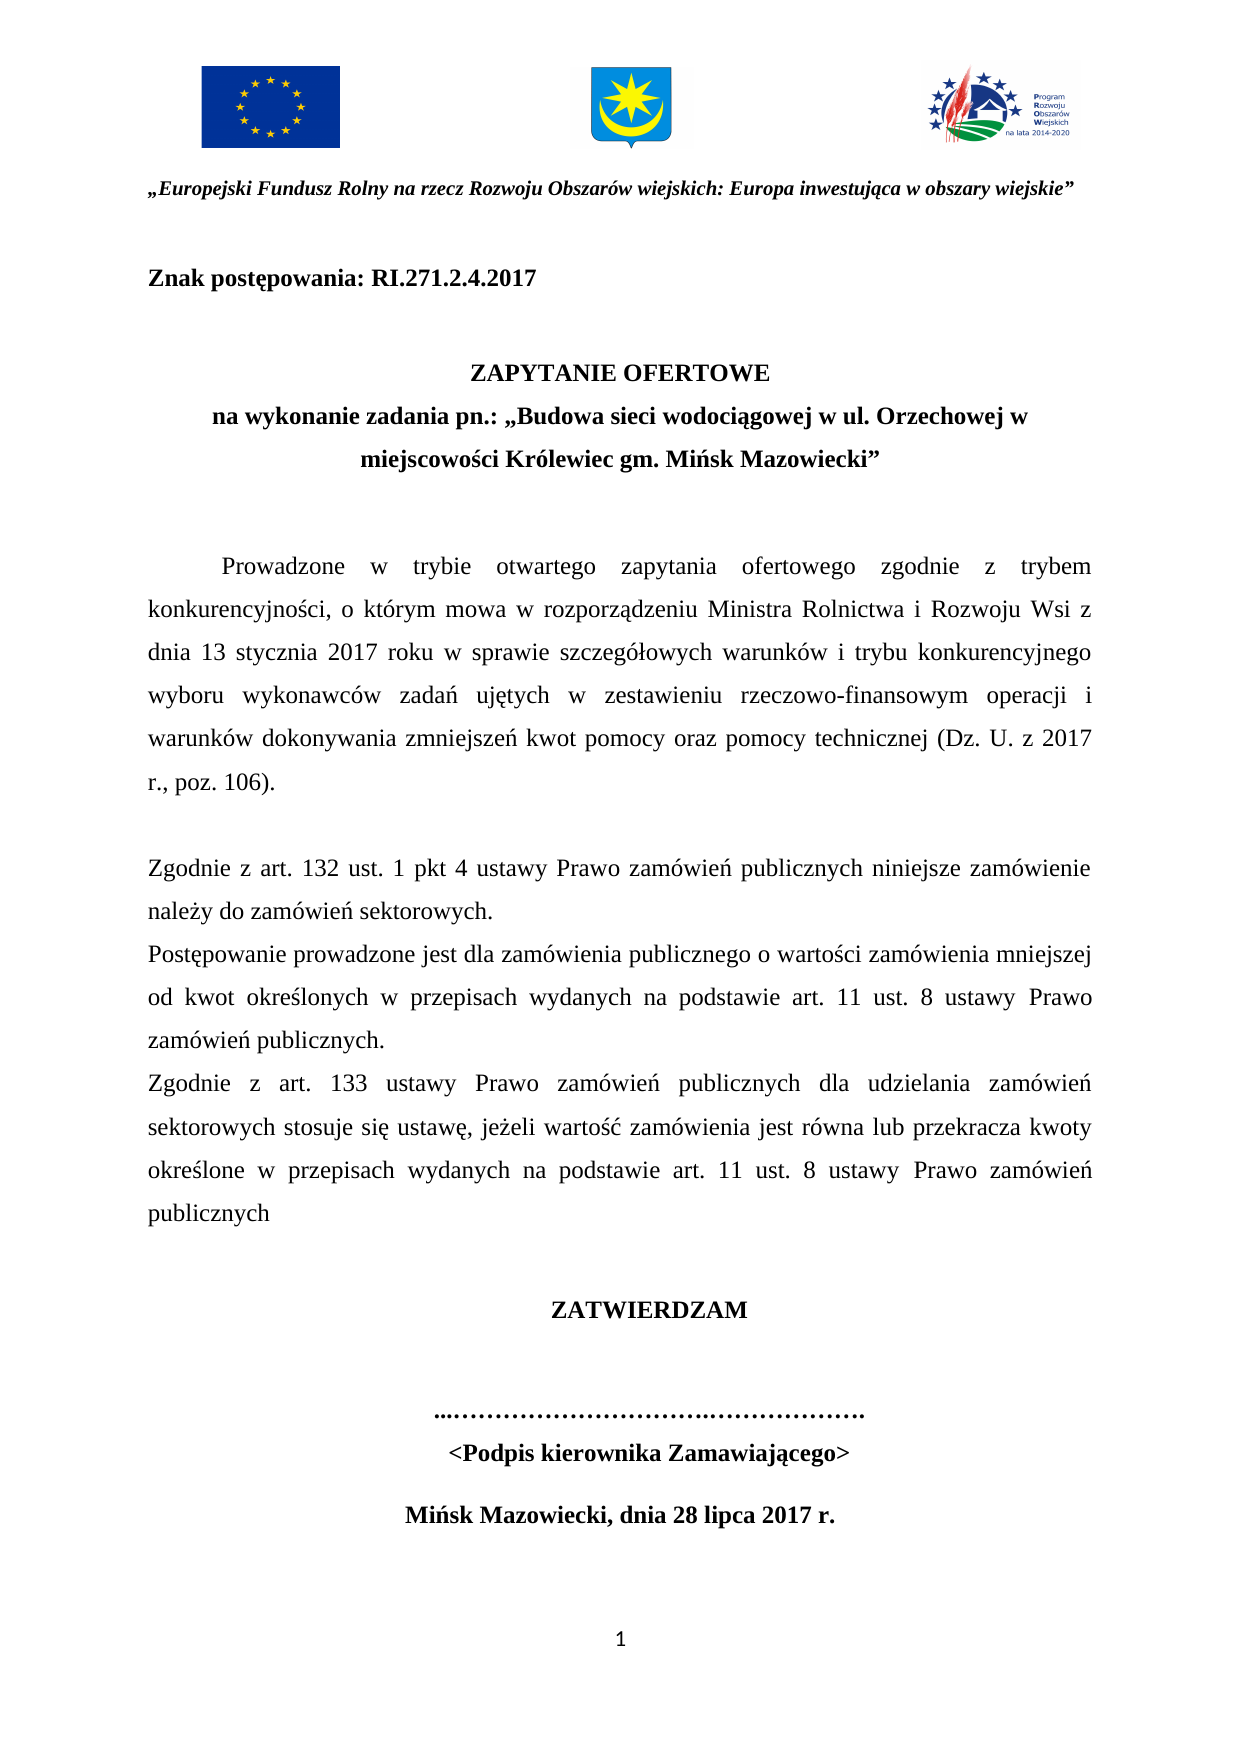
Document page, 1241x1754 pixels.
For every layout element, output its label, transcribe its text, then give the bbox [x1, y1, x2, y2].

text Prowadzone w trybie otwartego zapytania ofertowego zgodnie z trybem konkurencyjności, o którym mowa w rozporządzeniu Ministra Rolnictwa i Rozwoju Wsi z dnia 13 stycznia 2017 roku w sprawie szczegółowych warunków i trybu konkurencyjnego wyboru wykonawców zadań ujętych w zestawieniu rzeczowo-finansowym operacji i warunków dokonywania zmniejszeń kwot pomocy oraz pomocy technicznej (Dz. U. z 2017 r., poz. 106). [148, 551, 1093, 795]
text ZATWIERDZAM [206, 1295, 1093, 1323]
picture [570, 67, 694, 149]
subtitle Znak postępowania: RI.271.2.4.2017 [148, 263, 1093, 292]
picture [201, 66, 340, 148]
text ...………………………….………………. [206, 1395, 1093, 1424]
text na wykonanie zadania pn.: „Budowa sieci wodociągowej w ul. Orzechowej w miejscowości Królewiec gm. Mińsk Mazowiecki” [148, 401, 1093, 473]
text Zgodnie z art. 133 ustawy Prawo zamówień publicznych dla udzielania zamówień sektorowych stosuje się ustawę, jeżeli wartość zamówienia jest równa lub przekracza kwoty określone w przepisach wydanych na podstawie art. 11 ust. 8 ustawy Prawo zamówień publicznych [148, 1068, 1093, 1227]
text Postępowanie prowadzone jest dla zamówienia publicznego o wartości zamówienia mniejszej od kwot określonych w przepisach wydanych na podstawie art. 11 ust. 8 ustawy Prawo zamówień publicznych. [148, 939, 1093, 1054]
text Zgodnie z art. 132 ust. 1 pkt 4 ustawy Prawo zamówień publicznych niniejsze zamówienie należy do zamówień sektorowych. [148, 853, 1093, 925]
subtitle ZAPYTANIE OFERTOWE [148, 358, 1093, 386]
subtitle Mińsk Mazowiecki, dnia 28 lipca 2017 r. [148, 1500, 1093, 1529]
picture [921, 60, 1081, 150]
text <Podpis kierownika Zamawiającego> [206, 1438, 1093, 1467]
